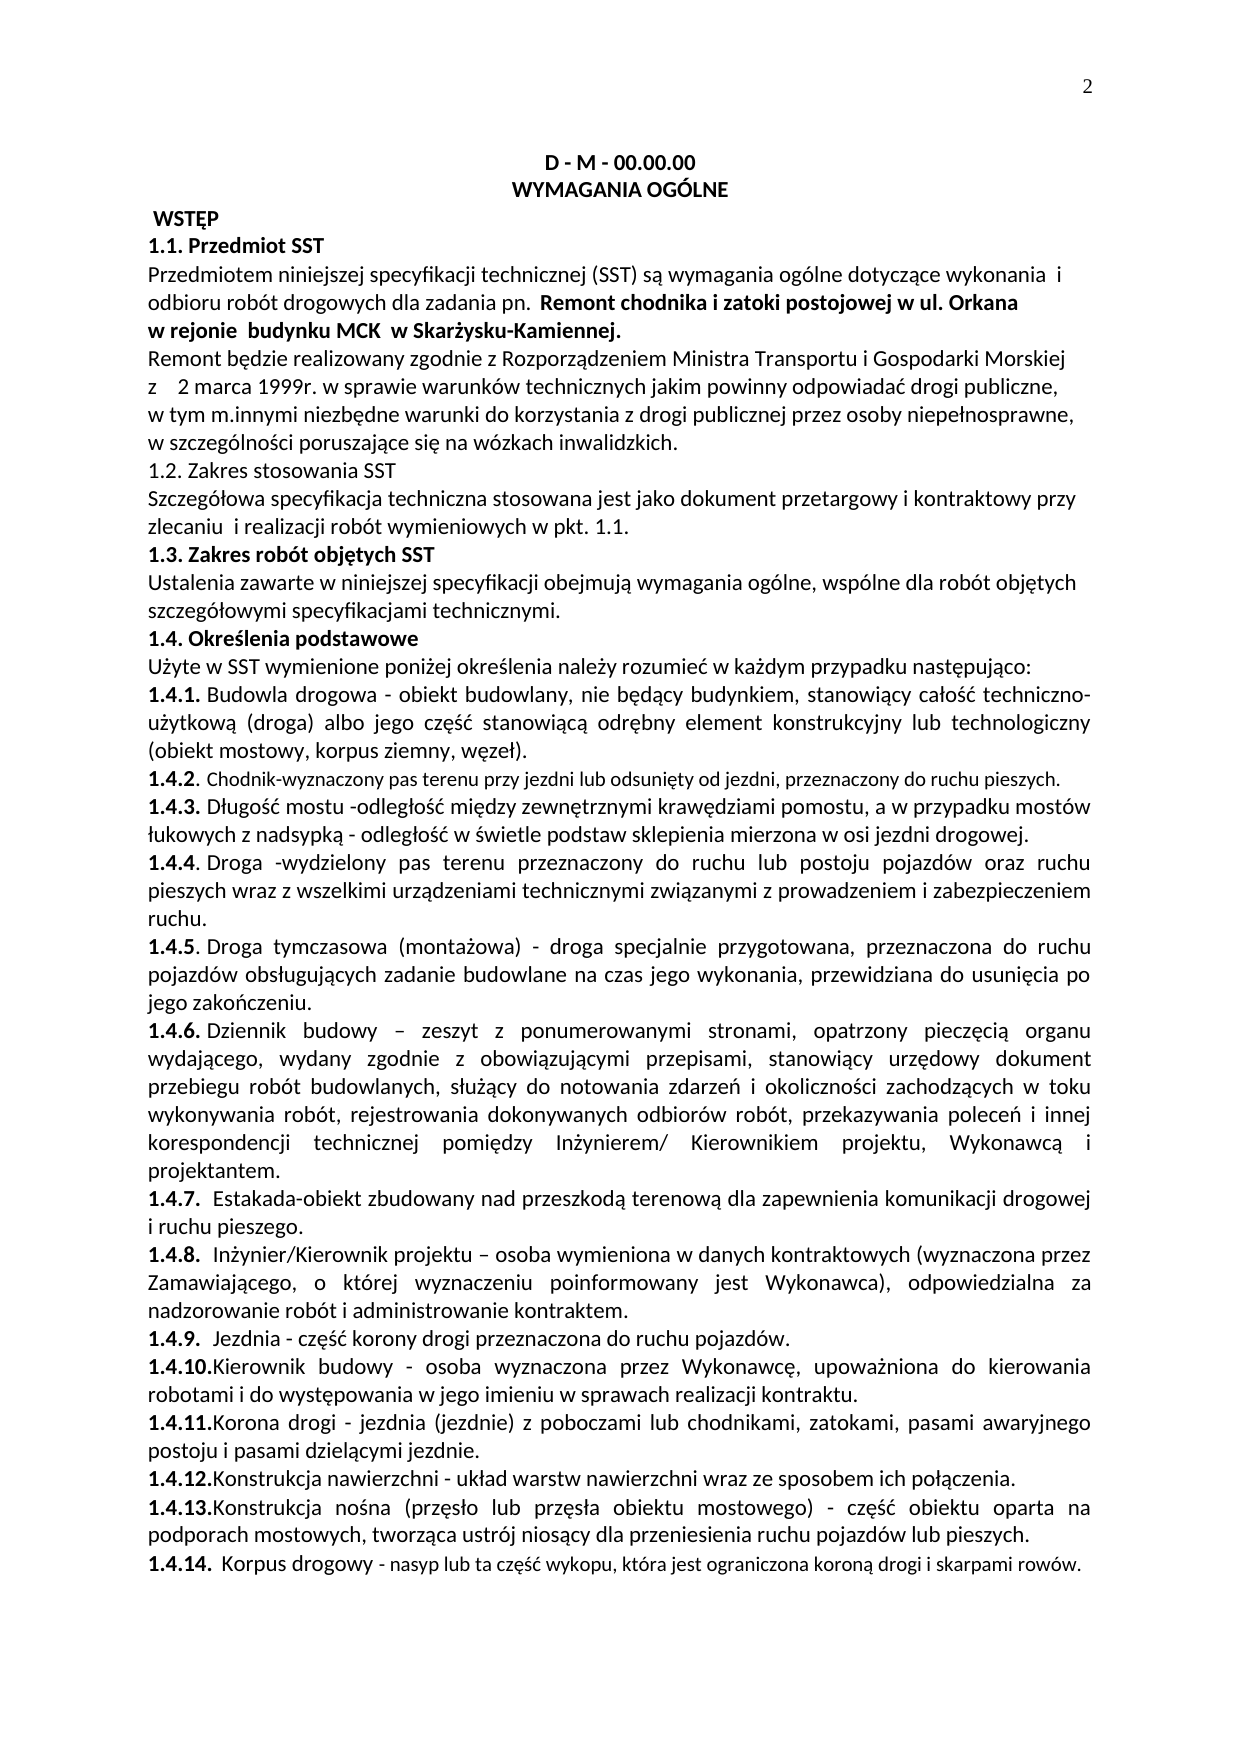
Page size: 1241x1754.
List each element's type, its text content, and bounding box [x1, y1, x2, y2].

text w szczególności poruszające się na wózkach inwalidzkich. [148, 428, 1093, 456]
text D - M - 00.00.00 [148, 148, 1093, 176]
text Przedmiotem niniejszej specyfikacji technicznej (SST) są wymagania ogólne dotyczące wykonania i odbioru robót drogowych dla zadania pn. Remont chodnika i zatoki postojowej w ul. Orkana w rejonie budynku MCK w Skarżysku-Kamiennej. Remont będzie realizowany zgodnie z Rozporządzeniem Ministra Transportu i Gospodarki Morskiej z 2 marca 1999r. w sprawie warunków technicznych jakim powinny odpowiadać drogi publiczne, w tym m.innymi niezbędne warunki do korzystania z drogi publicznej przez osoby niepełnosprawne, [148, 260, 1093, 428]
text 1.4.1. Budowla drogowa - obiekt budowlany, nie będący budynkiem, stanowiący całość techniczno-użytkową (droga) albo jego część stanowiącą odrębny element konstrukcyjny lub technologiczny (obiekt mostowy, korpus ziemny, węzeł). [148, 680, 1093, 764]
text 1.4.13. Konstrukcja nośna (przęsło lub przęsła obiektu mostowego) - część obiektu oparta na podporach mostowych, tworząca ustrój niosący dla przeniesienia ruchu pojazdów lub pieszych. [148, 1493, 1093, 1549]
text 1.4. Określenia podstawowe [148, 624, 1093, 652]
subtitle 1.3. Zakres robót objętych SST [148, 540, 1093, 568]
text 1.4.8. Inżynier/Kierownik projektu – osoba wymieniona w danych kontraktowych (wyznaczona przez Zamawiającego, o której wyznaczeniu poinformowany jest Wykonawca), odpowiedzialna za nadzorowanie robót i administrowanie kontraktem. [148, 1240, 1093, 1324]
subtitle 1.1. Przedmiot SST [148, 232, 1093, 260]
text 1.2. Zakres stosowania SST [148, 456, 1093, 484]
text Użyte w SST wymienione poniżej określenia należy rozumieć w każdym przypadku następująco: [148, 652, 1093, 680]
text 1.4.2. Chodnik-wyznaczony pas terenu przy jezdni lub odsunięty od jezdni, przeznaczony do ruchu pieszych. [148, 764, 1093, 792]
text 1.4.4. Droga -wydzielony pas terenu przeznaczony do ruchu lub postoju pojazdów oraz ruchu pieszych wraz z wszelkimi urządzeniami technicznymi związanymi z prowadzeniem i zabezpieczeniem ruchu. [148, 848, 1093, 932]
subtitle WSTĘP [148, 204, 1093, 232]
text 1.4.10. Kierownik budowy - osoba wyznaczona przez Wykonawcę, upoważniona do kierowania robotami i do występowania w jego imieniu w sprawach realizacji kontraktu. [148, 1352, 1093, 1408]
text WYMAGANIA OGÓLNE [148, 176, 1093, 204]
text Ustalenia zawarte w niniejszej specyfikacji obejmują wymagania ogólne, wspólne dla robót objętych szczegółowymi specyfikacjami technicznymi. [148, 568, 1093, 624]
text 1.4.7. Estakada-obiekt zbudowany nad przeszkodą terenową dla zapewnienia komunikacji drogowej i ruchu pieszego. [148, 1184, 1093, 1240]
text 1.4.5. Droga tymczasowa (montażowa) - droga specjalnie przygotowana, przeznaczona do ruchu pojazdów obsługujących zadanie budowlane na czas jego wykonania, przewidziana do usunięcia po jego zakończeniu. [148, 932, 1093, 1016]
text Szczegółowa specyfikacja techniczna stosowana jest jako dokument przetargowy i kontraktowy przy zlecaniu i realizacji robót wymieniowych w pkt. 1.1. [148, 484, 1093, 540]
text 1.4.11. Korona drogi - jezdnia (jezdnie) z poboczami lub chodnikami, zatokami, pasami awaryjnego postoju i pasami dzielącymi jezdnie. [148, 1408, 1093, 1464]
text 1.4.6. Dziennik budowy – zeszyt z ponumerowanymi stronami, opatrzony pieczęcią organu wydającego, wydany zgodnie z obowiązującymi przepisami, stanowiący urzędowy dokument przebiegu robót budowlanych, służący do notowania zdarzeń i okoliczności zachodzących w toku wykonywania robót, rejestrowania dokonywanych odbiorów robót, przekazywania poleceń i innej korespondencji technicznej pomiędzy Inżynierem/ Kierownikiem projektu, Wykonawcą i projektantem. [148, 1016, 1093, 1184]
text 1.4.3. Długość mostu -odległość między zewnętrznymi krawędziami pomostu, a w przypadku mostów łukowych z nadsypką - odległość w świetle podstaw sklepienia mierzona w osi jezdni drogowej. [148, 792, 1093, 848]
text 1.4.9. Jezdnia - część korony drogi przeznaczona do ruchu pojazdów. [148, 1324, 1093, 1352]
text 1.4.14. Korpus drogowy - nasyp lub ta część wykopu, która jest ograniczona koroną drogi i skarpami rowów. [148, 1549, 1093, 1577]
text 1.4.12. Konstrukcja nawierzchni - układ warstw nawierzchni wraz ze sposobem ich połączenia. [148, 1464, 1093, 1493]
